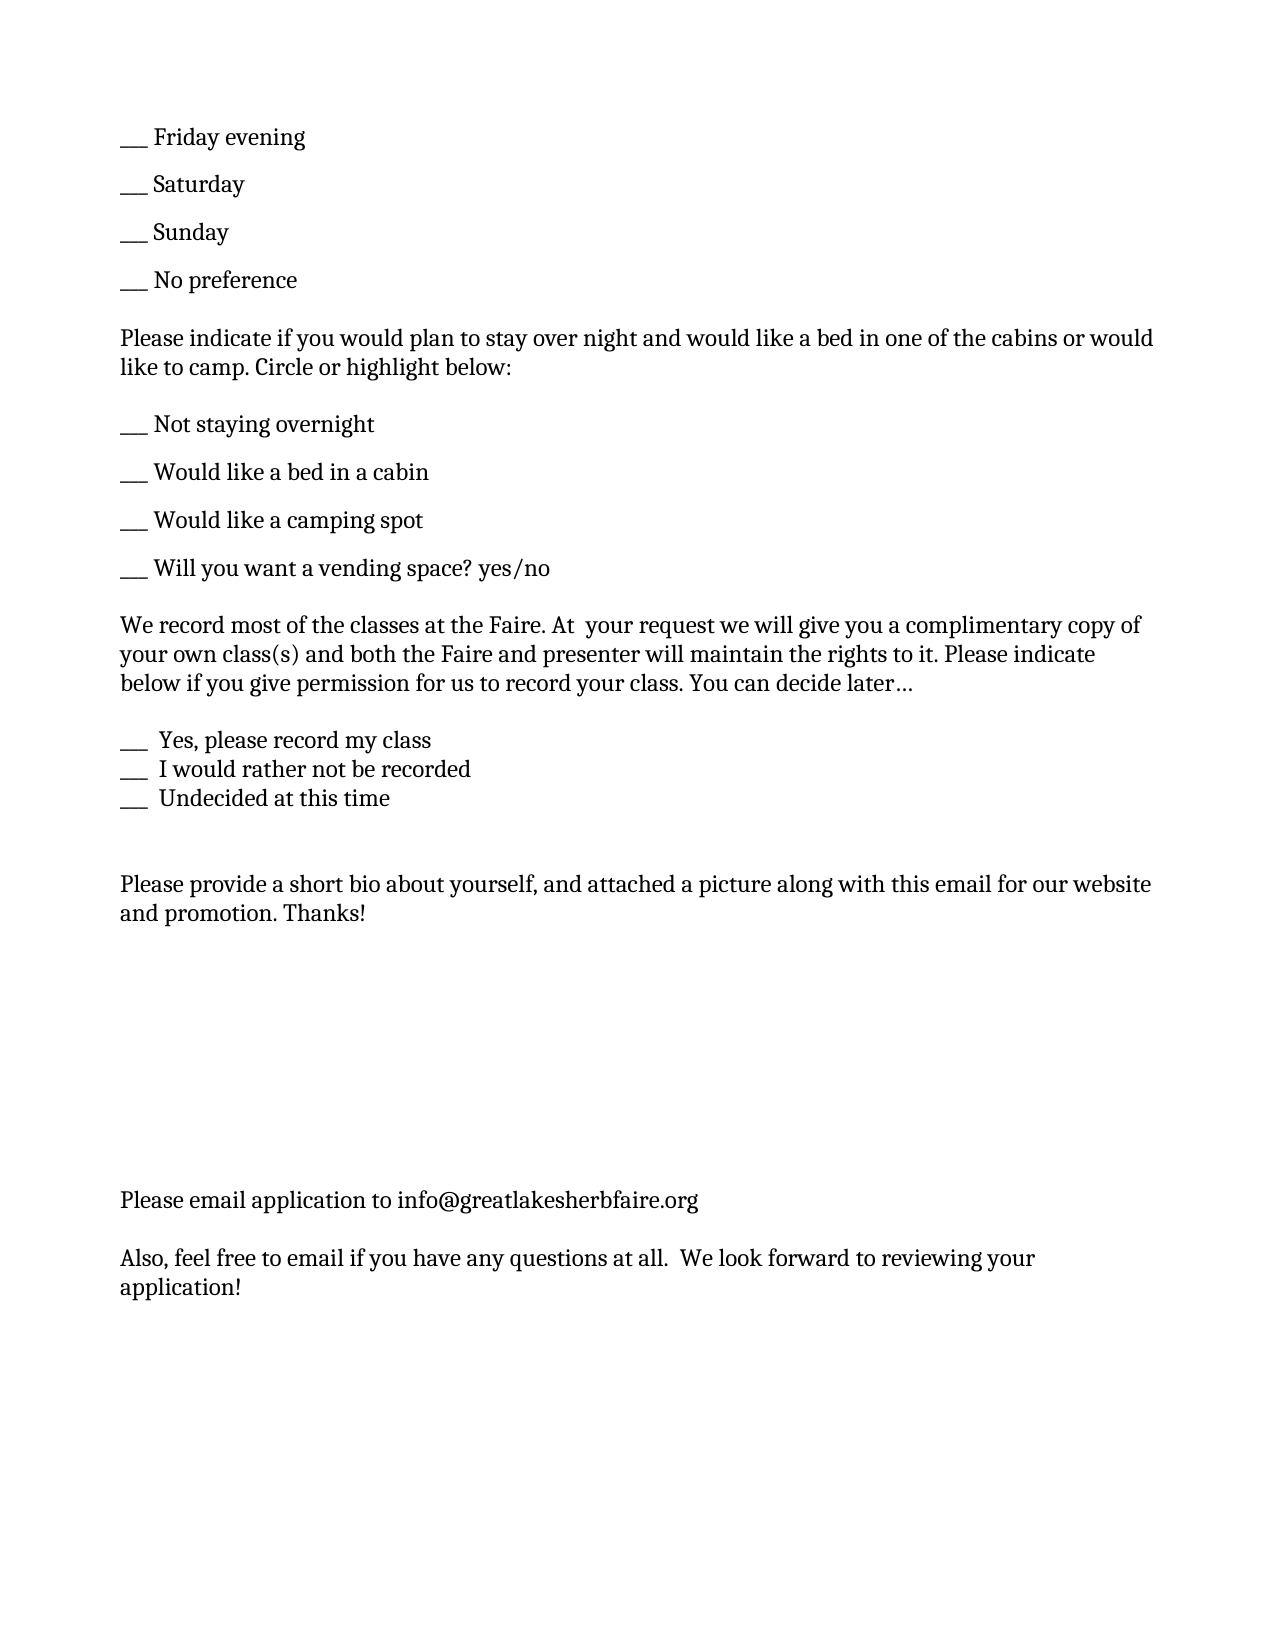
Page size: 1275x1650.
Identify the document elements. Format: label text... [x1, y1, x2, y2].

text ___ Would like a camping spot [120, 506, 1155, 534]
text Also, feel free to email if you have any questions at all. We look forward to reviewing your application! [120, 1244, 1155, 1301]
text ___ Undecided at this time [120, 784, 1155, 812]
text Please email application to info@greatlakesherbfaire.org [120, 1186, 1155, 1215]
text ___ Not staying overnight [120, 410, 1155, 439]
text Please indicate if you would plan to stay over night and would like a bed in one of the cabins or would like to camp. Circle or highlight below: [120, 324, 1155, 381]
text ___ Will you want a vending space? yes/no [120, 554, 1155, 582]
text Please provide a short bio about yourself, and attached a picture along with this email for our website and promotion. Thanks! [120, 870, 1155, 927]
text ___ Sunday [120, 218, 1155, 247]
text We record most of the classes at the Faire. At your request we will give you a complimentary copy of your own class(s) and both the Faire and presenter will maintain the rights to it. Please indicate below if you give permission for us to record your class. You can decide later… [120, 611, 1155, 697]
text ___ I would rather not be recorded [120, 755, 1155, 784]
text ___ Yes, please record my class [120, 726, 1155, 755]
text ___ Would like a bed in a cabin [120, 458, 1155, 487]
text ___ Saturday [120, 170, 1155, 199]
text ___ Friday evening [120, 94, 1155, 151]
text ___ No preference [120, 266, 1155, 295]
